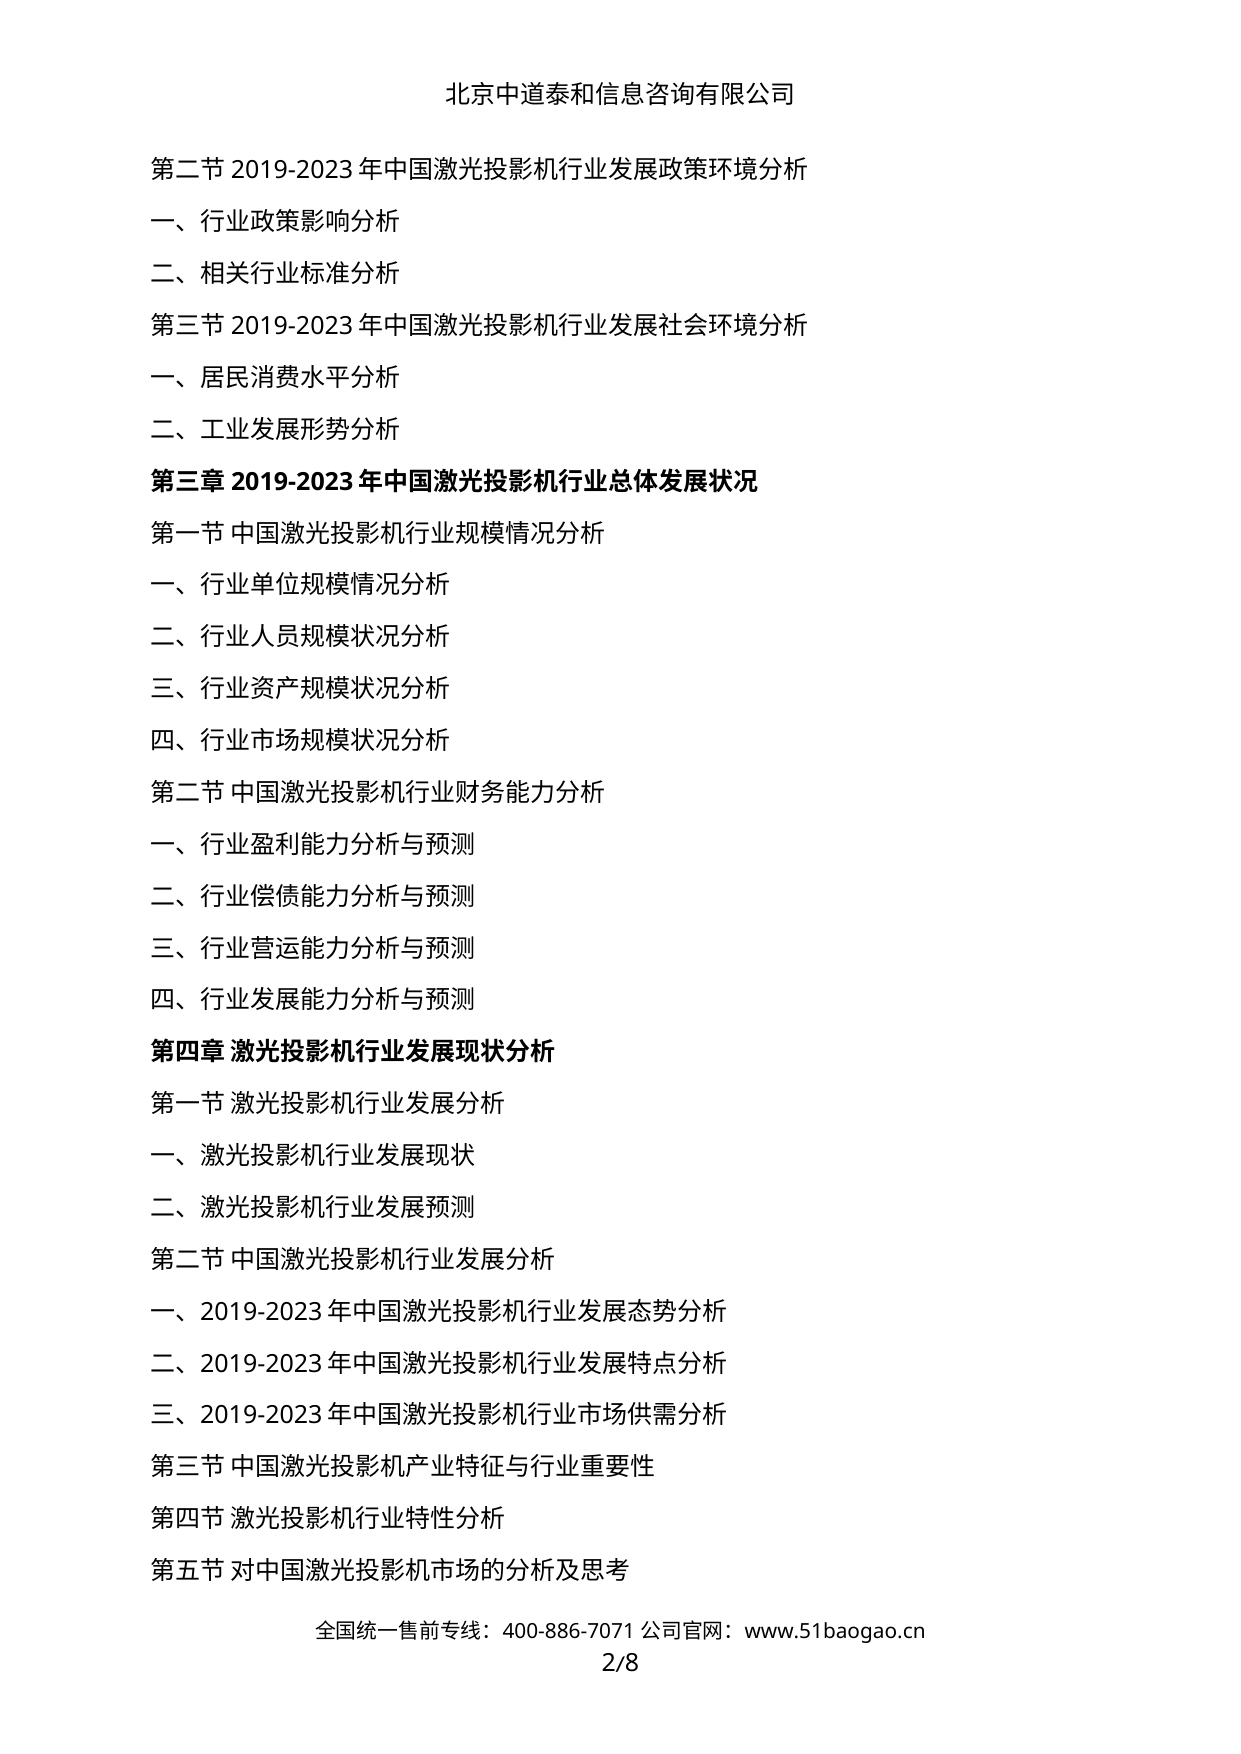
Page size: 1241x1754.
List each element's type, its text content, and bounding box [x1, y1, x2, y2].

text 二、行业偿债能力分析与预测 [150, 876, 1090, 912]
text 四、行业市场规模状况分析 [150, 721, 1090, 757]
text 二、工业发展形势分析 [150, 409, 1090, 446]
text 第二节 中国激光投影机行业发展分析 [150, 1239, 1090, 1276]
text 一、2019-2023年中国激光投影机行业发展态势分析 [150, 1291, 1090, 1327]
text 三、行业营运能力分析与预测 [150, 928, 1090, 964]
text 第四章 激光投影机行业发展现状分析 [150, 1032, 1090, 1068]
text 第三节 中国激光投影机产业特征与行业重要性 [150, 1447, 1090, 1483]
text 一、激光投影机行业发展现状 [150, 1136, 1090, 1172]
text 三、2019-2023年中国激光投影机行业市场供需分析 [150, 1395, 1090, 1431]
text 二、行业人员规模状况分析 [150, 617, 1090, 653]
text 一、行业政策影响分析 [150, 202, 1090, 238]
text 一、行业单位规模情况分析 [150, 565, 1090, 601]
text 第四节 激光投影机行业特性分析 [150, 1499, 1090, 1535]
text 第二节 中国激光投影机行业财务能力分析 [150, 772, 1090, 809]
text 第三节 2019-2023年中国激光投影机行业发展社会环境分析 [150, 306, 1090, 342]
text 三、行业资产规模状况分析 [150, 669, 1090, 705]
text 第五节 对中国激光投影机市场的分析及思考 [150, 1551, 1090, 1587]
text 第三章 2019-2023年中国激光投影机行业总体发展状况 [150, 461, 1090, 497]
text 一、居民消费水平分析 [150, 357, 1090, 394]
text 二、激光投影机行业发展预测 [150, 1187, 1090, 1224]
text 一、行业盈利能力分析与预测 [150, 824, 1090, 861]
text 二、2019-2023年中国激光投影机行业发展特点分析 [150, 1343, 1090, 1379]
text 第二节 2019-2023年中国激光投影机行业发展政策环境分析 [150, 150, 1090, 186]
text 第一节 激光投影机行业发展分析 [150, 1084, 1090, 1120]
text 四、行业发展能力分析与预测 [150, 980, 1090, 1016]
text 第一节 中国激光投影机行业规模情况分析 [150, 513, 1090, 549]
text 二、相关行业标准分析 [150, 254, 1090, 290]
